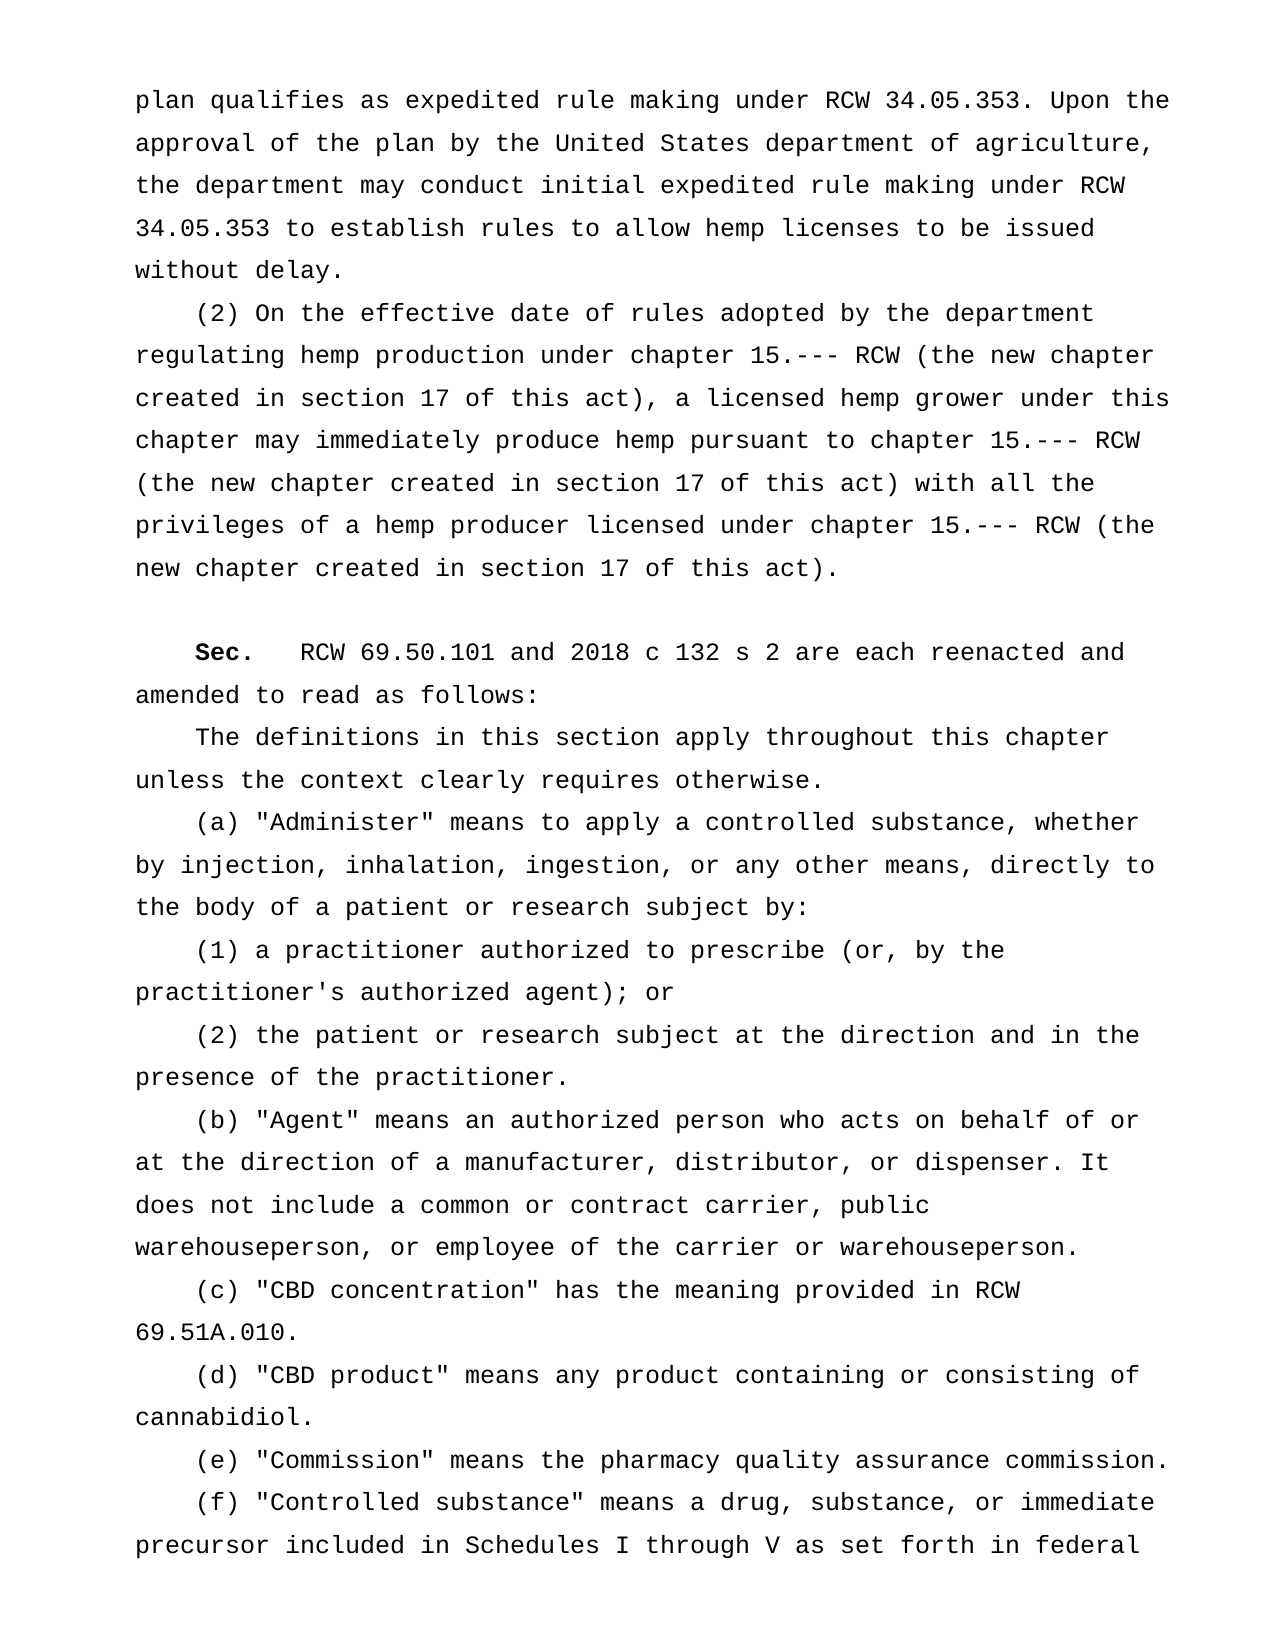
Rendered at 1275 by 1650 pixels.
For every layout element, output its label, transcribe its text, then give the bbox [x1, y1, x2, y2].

text (2) the patient or research subject at the direction and in the presence of the practitioner. [135, 1009, 1170, 1094]
text (b) "Agent" means an authorized person who acts on behalf of or at the direction of a manufacturer, distributor, or dispenser. It does not include a common or contract carrier, public warehouseperson, or employee of the carrier or warehouseperson. [135, 1094, 1170, 1264]
text (c) "CBD concentration" has the meaning provided in RCW 69.51A.010. [135, 1264, 1170, 1349]
text (d) "CBD product" means any product containing or consisting of cannabidiol. [135, 1349, 1170, 1434]
text (1) a practitioner authorized to prescribe (or, by the practitioner's authorized agent); or [135, 924, 1170, 1009]
text (a) "Administer" means to apply a controlled substance, whether by injection, inhalation, ingestion, or any other means, directly to the body of a patient or research subject by: [135, 797, 1170, 924]
text Sec. RCW 69.50.101 and 2018 c 132 s 2 are each reenacted and amended to read as follows: [135, 627, 1170, 712]
text (2) On the effective date of rules adopted by the department regulating hemp production under chapter 15.--- RCW (the new chapter created in section 17 of this act), a licensed hemp grower under this chapter may immediately produce hemp pursuant to chapter 15.--- RCW (the new chapter created in section 17 of this act) with all the privileges of a hemp producer licensed under chapter 15.--- RCW (the new chapter created in section 17 of this act). [135, 287, 1170, 585]
text The definitions in this section apply throughout this chapter unless the context clearly requires otherwise. [135, 712, 1170, 797]
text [135, 1477, 1170, 1562]
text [135, 75, 1170, 287]
text (e) "Commission" means the pharmacy quality assurance commission. [135, 1434, 1170, 1477]
